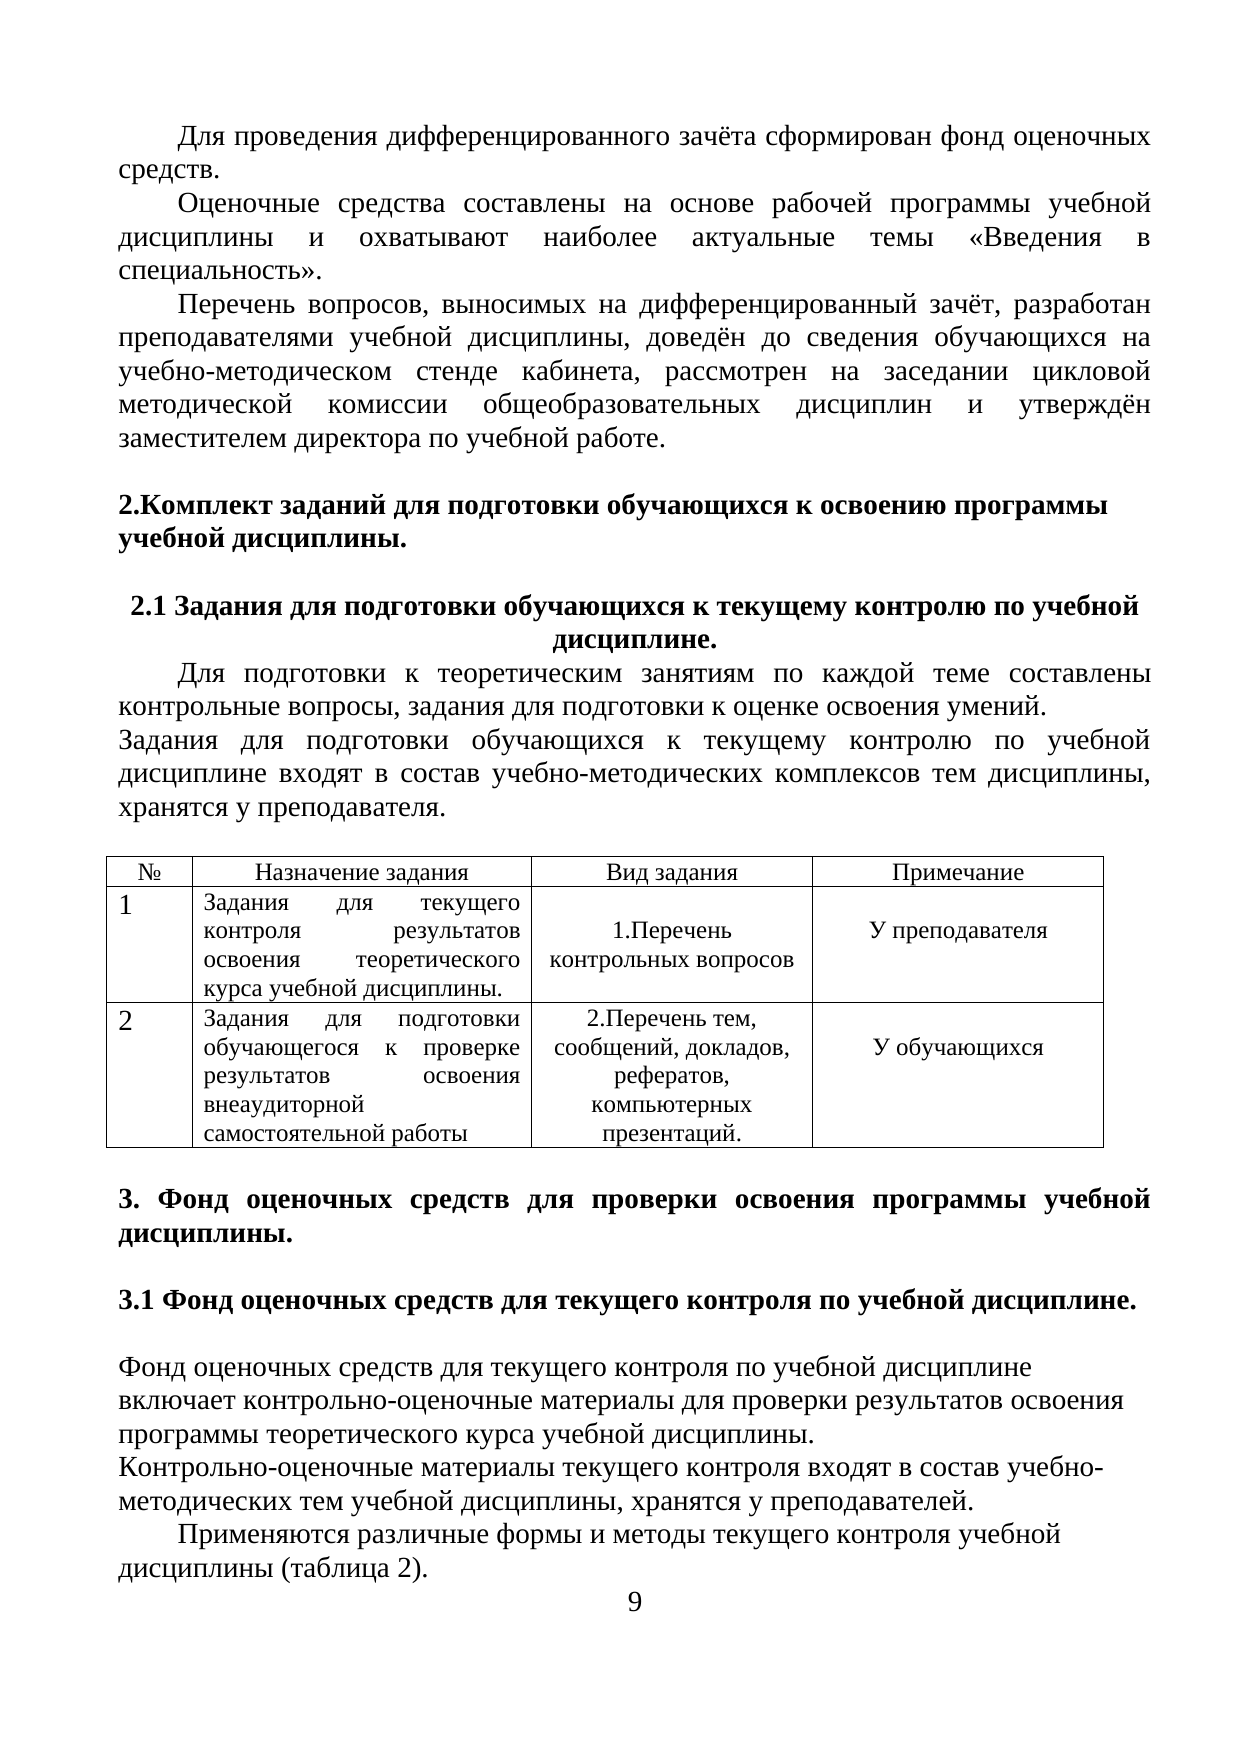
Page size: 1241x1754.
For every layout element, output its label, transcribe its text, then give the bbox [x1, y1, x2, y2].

table_cell У преподавателя [813, 887, 1103, 1002]
text Фонд оценочных средств для текущего контроля по учебной дисциплине включает контрольно-оценочные материалы для проверки результатов освоения программы теоретического курса учебной дисциплины. [118, 1349, 1152, 1449]
table_header № [107, 857, 192, 886]
table_cell Задания для подготовки обучающегося к проверке результатов освоения внеаудиторной самостоятельной работы [193, 1003, 531, 1147]
table_header Вид задания [532, 857, 812, 886]
text 2.Комплект заданий для подготовки обучающихся к освоению программы учебной дисциплины. [118, 487, 1152, 554]
text Применяются различные формы и методы текущего контроля учебной дисциплины (таблица 2). [118, 1517, 1152, 1584]
table_header Назначение задания [193, 857, 531, 886]
text 9 [118, 1584, 1152, 1617]
table_cell 2 [107, 1003, 192, 1147]
table_cell Задания для текущего контроля результатов освоения теоретического курса учебной дисциплины. [193, 887, 531, 1002]
text Задания для подготовки обучающихся к текущему контролю по учебной дисциплине входят в состав учебно-методических комплексов тем дисциплины, хранятся у преподавателя. [118, 722, 1152, 822]
table_cell 1.Перечень контрольных вопросов [532, 887, 812, 1002]
text Оценочные средства составлены на основе рабочей программы учебной дисциплины и охватывают наиболее актуальные темы «Введения в специальность». [118, 185, 1152, 286]
table_cell У обучающихся [813, 1003, 1103, 1147]
text Для проведения дифференцированного зачёта сформирован фонд оценочных средств. [118, 118, 1152, 185]
table_cell 2.Перечень тем, сообщений, докладов, рефератов, компьютерных презентаций. [532, 1003, 812, 1147]
text 2.1 Задания для подготовки обучающихся к текущему контролю по учебной дисциплине. [118, 588, 1152, 655]
text 3. Фонд оценочных средств для проверки освоения программы учебной дисциплины. [118, 1181, 1152, 1248]
text Контрольно-оценочные материалы текущего контроля входят в состав учебно-методических тем учебной дисциплины, хранятся у преподавателей. [118, 1449, 1152, 1517]
table_header Примечание [813, 857, 1103, 886]
table_cell 1 [107, 887, 192, 1002]
text Перечень вопросов, выносимых на дифференцированный зачёт, разработан преподавателями учебной дисциплины, доведён до сведения обучающихся на учебно-методическом стенде кабинета, рассмотрен на заседании цикловой методической комиссии общеобразовательных дисциплин и утверждён заместителем директора по учебной работе. [118, 286, 1152, 453]
text Для подготовки к теоретическим занятиям по каждой теме составлены контрольные вопросы, задания для подготовки к оценке освоения умений. [118, 655, 1152, 722]
text 3.1 Фонд оценочных средств для текущего контроля по учебной дисциплине. [118, 1282, 1152, 1315]
